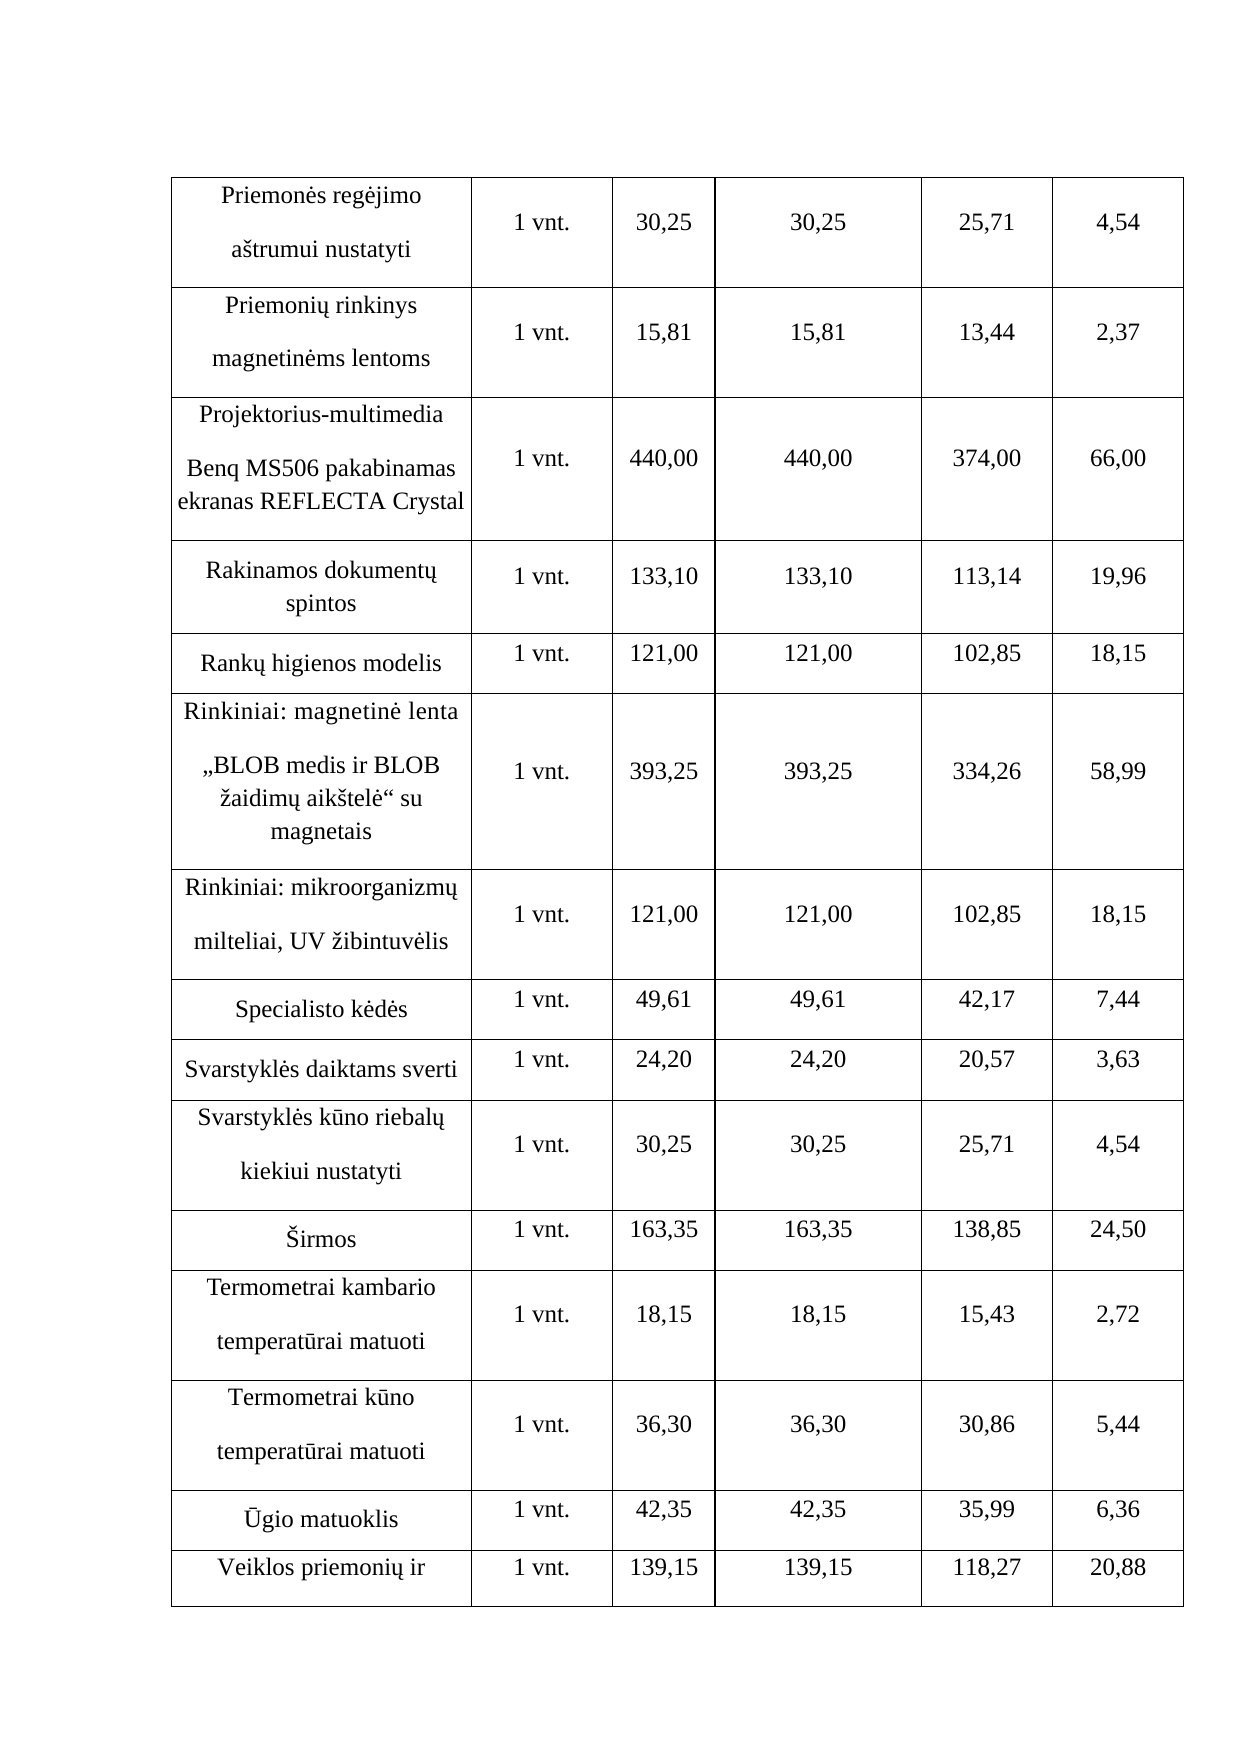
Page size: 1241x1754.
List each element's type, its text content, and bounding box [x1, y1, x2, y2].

table_cell 19,96 [1053, 541, 1183, 633]
table_cell 18,15 [613, 1271, 714, 1379]
table_cell 5,44 [1053, 1381, 1183, 1489]
table_cell 6,36 [1053, 1491, 1183, 1550]
table_cell 1 vnt. [472, 1491, 612, 1550]
table_cell 35,99 [922, 1491, 1052, 1550]
table_cell Termometrai kūno temperatūrai matuoti [172, 1381, 471, 1489]
table_cell Rinkiniai: magnetinė lenta „BLOB medis ir BLOB žaidimų aikštelė“ su magnetais [172, 694, 471, 869]
table_cell 1 vnt. [472, 870, 612, 979]
table_cell 440,00 [716, 398, 921, 540]
table_cell 18,15 [1053, 634, 1183, 693]
table_cell 440,00 [613, 398, 714, 540]
table_cell 1 vnt. [472, 178, 612, 287]
table_cell Svarstyklės kūno riebalų kiekiui nustatyti [172, 1101, 471, 1209]
table_cell 4,54 [1053, 1101, 1183, 1209]
table_cell 139,15 [613, 1551, 714, 1606]
table_cell 18,15 [1053, 870, 1183, 979]
table_cell 15,81 [613, 288, 714, 397]
table_cell 42,17 [922, 980, 1052, 1039]
table_cell 138,85 [922, 1211, 1052, 1270]
table_cell 1 vnt. [472, 1271, 612, 1379]
table_cell 18,15 [716, 1271, 921, 1379]
table_cell 42,35 [613, 1491, 714, 1550]
table_cell 102,85 [922, 870, 1052, 979]
table_cell Rakinamos dokumentų spintos [172, 541, 471, 633]
table_cell 163,35 [613, 1211, 714, 1270]
table_cell 4,54 [1053, 178, 1183, 287]
table_cell 25,71 [922, 1101, 1052, 1209]
table_cell 1 vnt. [472, 1211, 612, 1270]
table_cell 36,30 [613, 1381, 714, 1489]
table_cell Širmos [172, 1211, 471, 1270]
table_cell 3,63 [1053, 1040, 1183, 1099]
table_cell 15,81 [716, 288, 921, 397]
table_cell Rankų higienos modelis [172, 634, 471, 693]
table_cell 24,20 [716, 1040, 921, 1099]
table_cell 30,25 [716, 1101, 921, 1209]
table_cell 102,85 [922, 634, 1052, 693]
table_cell 30,25 [613, 178, 714, 287]
table_cell 1 vnt. [472, 694, 612, 869]
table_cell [172, 1551, 471, 1606]
table_cell 121,00 [716, 634, 921, 693]
table_cell 30,25 [613, 1101, 714, 1209]
table_cell 1 vnt. [472, 1381, 612, 1489]
table_cell 24,20 [613, 1040, 714, 1099]
table_cell 30,25 [716, 178, 921, 287]
table_cell 1 vnt. [472, 1040, 612, 1099]
table_cell 20,57 [922, 1040, 1052, 1099]
table_cell Projektorius-multimedia Benq MS506 pakabinamas ekranas REFLECTA Crystal [172, 398, 471, 540]
table_cell 1 vnt. [472, 541, 612, 633]
table_cell 2,72 [1053, 1271, 1183, 1379]
table_cell 121,00 [613, 634, 714, 693]
table_cell 20,88 [1053, 1551, 1183, 1606]
table_cell 1 vnt. [472, 398, 612, 540]
table_cell 30,86 [922, 1381, 1052, 1489]
table_cell 133,10 [716, 541, 921, 633]
table_cell Svarstyklės daiktams sverti [172, 1040, 471, 1099]
table_cell 163,35 [716, 1211, 921, 1270]
table_cell Rinkiniai: mikroorganizmų milteliai, UV žibintuvėlis [172, 870, 471, 979]
table_cell 1 vnt. [472, 634, 612, 693]
table_cell Ūgio matuoklis [172, 1491, 471, 1550]
table_cell 58,99 [1053, 694, 1183, 869]
table_cell 49,61 [613, 980, 714, 1039]
table_cell 42,35 [716, 1491, 921, 1550]
table_cell 24,50 [1053, 1211, 1183, 1270]
table_cell 374,00 [922, 398, 1052, 540]
table_cell Priemonių rinkinys magnetinėms lentoms [172, 288, 471, 397]
table_cell 133,10 [613, 541, 714, 633]
table_cell 393,25 [613, 694, 714, 869]
table_cell 66,00 [1053, 398, 1183, 540]
table_cell 2,37 [1053, 288, 1183, 397]
table_cell 36,30 [716, 1381, 921, 1489]
table_cell 1 vnt. [472, 288, 612, 397]
table_cell 334,26 [922, 694, 1052, 869]
table_cell 393,25 [716, 694, 921, 869]
table_cell 25,71 [922, 178, 1052, 287]
table_cell Termometrai kambario temperatūrai matuoti [172, 1271, 471, 1379]
table_cell 7,44 [1053, 980, 1183, 1039]
table_cell 1 vnt. [472, 1101, 612, 1209]
table_cell 139,15 [716, 1551, 921, 1606]
table_cell 49,61 [716, 980, 921, 1039]
table_cell 118,27 [922, 1551, 1052, 1606]
table_cell 13,44 [922, 288, 1052, 397]
table_cell Specialisto kėdės [172, 980, 471, 1039]
table_cell 113,14 [922, 541, 1052, 633]
table_cell 121,00 [613, 870, 714, 979]
table_cell 1 vnt. [472, 1551, 612, 1606]
table_cell Priemonės regėjimo aštrumui nustatyti [172, 178, 471, 287]
table_cell 15,43 [922, 1271, 1052, 1379]
table_cell 121,00 [716, 870, 921, 979]
table_cell 1 vnt. [472, 980, 612, 1039]
